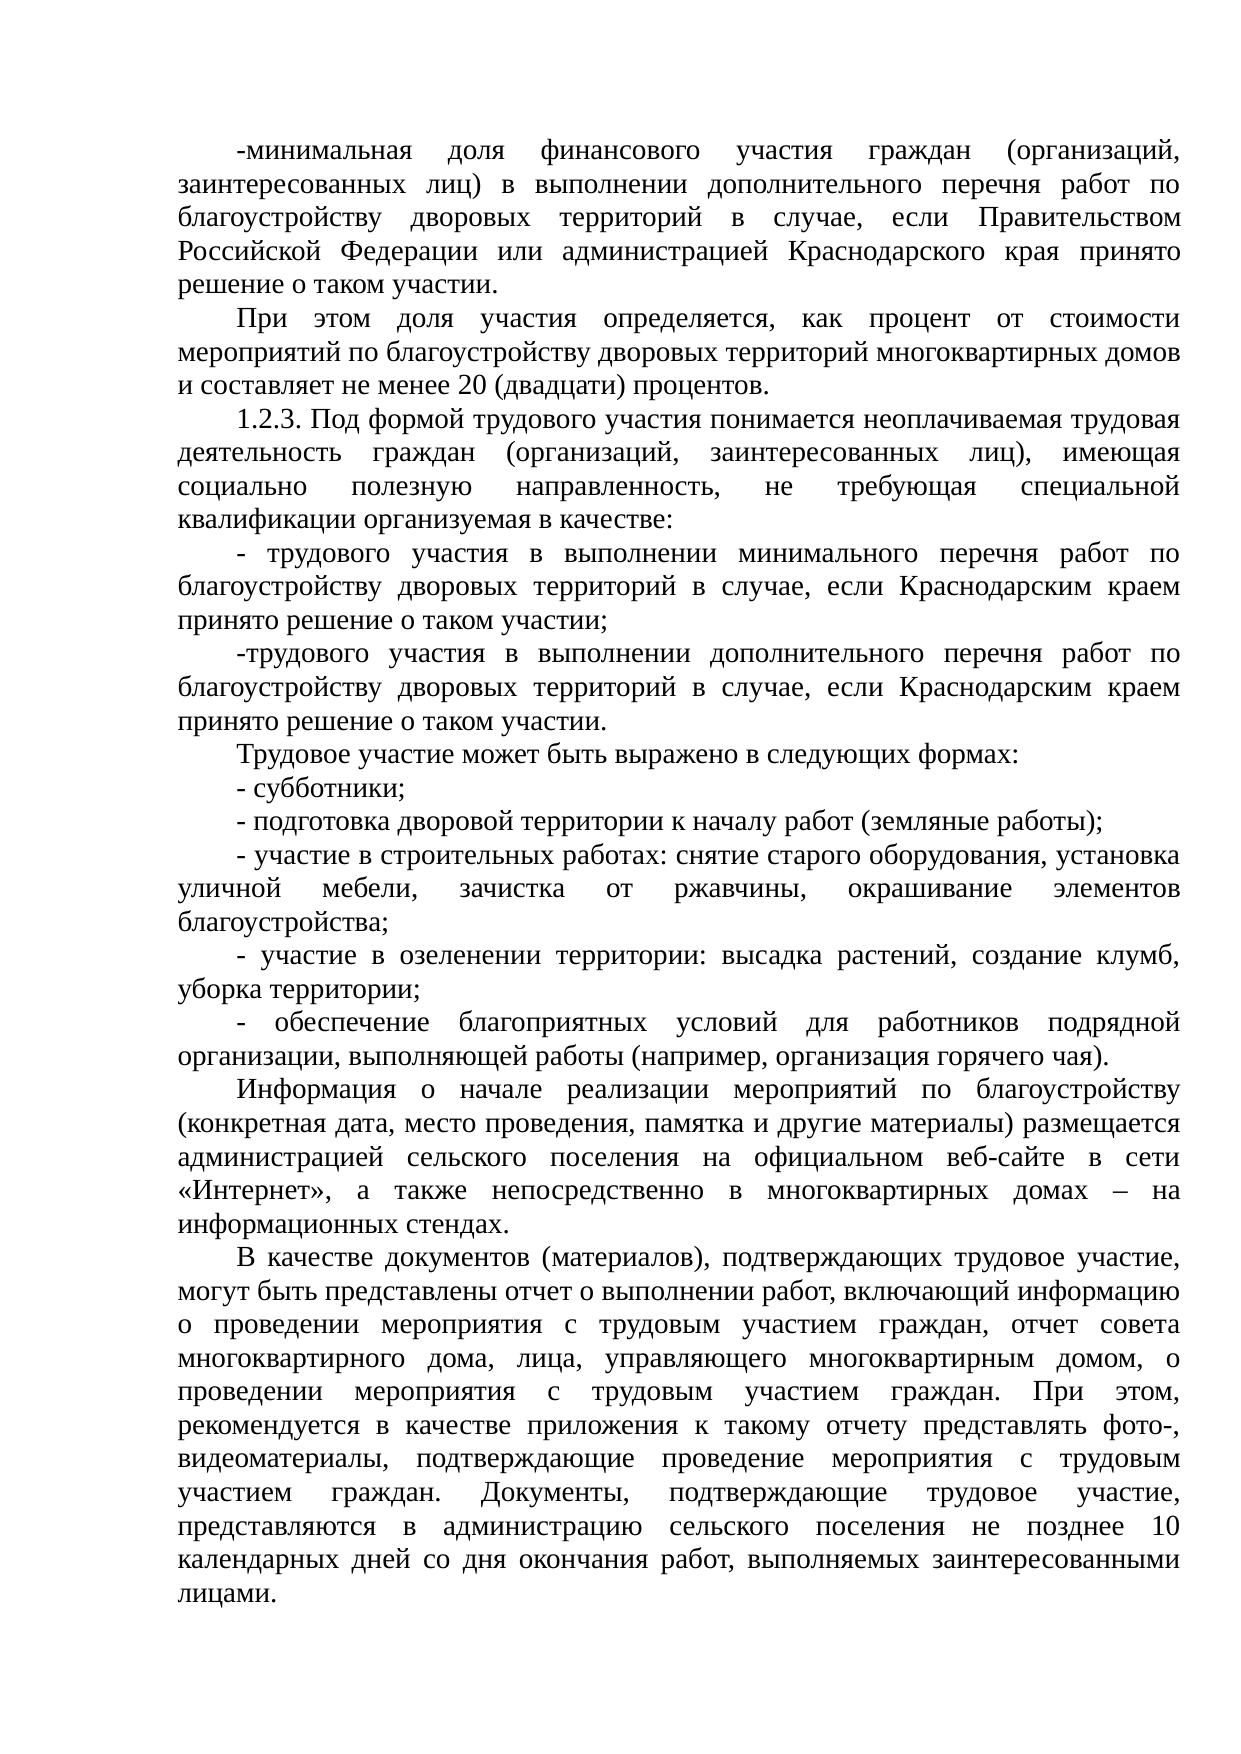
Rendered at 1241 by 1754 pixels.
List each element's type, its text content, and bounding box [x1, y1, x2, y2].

text - участие в строительных работах: снятие старого оборудования, установка уличной мебели, зачистка от ржавчины, окрашивание элементов благоустройства; [177, 837, 1181, 937]
text - участие в озеленении территории: высадка растений, создание клумб, уборка территории; [177, 937, 1181, 1004]
text -трудового участия в выполнении дополнительного перечня работ по благоустройству дворовых территорий в случае, если Краснодарским краем принято решение о таком участии. [177, 636, 1181, 736]
text - обеспечение благоприятных условий для работников подрядной организации, выполняющей работы (например, организация горячего чая). [177, 1004, 1181, 1072]
text - трудового участия в выполнении минимального перечня работ по благоустройству дворовых территорий в случае, если Краснодарским краем принято решение о таком участии; [177, 535, 1181, 636]
text Трудовое участие может быть выражено в следующих формах: [177, 736, 1181, 770]
text Информация о начале реализации мероприятий по благоустройству (конкретная дата, место проведения, памятка и другие материалы) размещается администрацией сельского поселения на официальном веб-сайте в сети «Интернет», а также непосредственно в многоквартирных домах – на информационных стендах. [177, 1072, 1181, 1239]
text - подготовка дворовой территории к началу работ (земляные работы); [177, 803, 1181, 837]
text -минимальная доля финансового участия граждан (организаций, заинтересованных лиц) в выполнении дополнительного перечня работ по благоустройству дворовых территорий в случае, если Правительством Российской Федерации или администрацией Краснодарского края принято решение о таком участии. [177, 132, 1181, 300]
text 1.2.3. Под формой трудового участия понимается неоплачиваемая трудовая деятельность граждан (организаций, заинтересованных лиц), имеющая социально полезную направленность, не требующая специальной квалификации организуемая в качестве: [177, 401, 1181, 535]
text - субботники; [177, 770, 1181, 803]
text В качестве документов (материалов), подтверждающих трудовое участие, могут быть представлены отчет о выполнении работ, включающий информацию о проведении мероприятия с трудовым участием граждан, отчет совета многоквартирного дома, лица, управляющего многоквартирным домом, о проведении мероприятия с трудовым участием граждан. При этом, рекомендуется в качестве приложения к такому отчету представлять фото-, видеоматериалы, подтверждающие проведение мероприятия с трудовым участием граждан. Документы, подтверждающие трудовое участие, представляются в администрацию сельского поселения не позднее 10 календарных дней со дня окончания работ, выполняемых заинтересованными лицами. [177, 1239, 1181, 1608]
text При этом доля участия определяется, как процент от стоимости мероприятий по благоустройству дворовых территорий многоквартирных домов и составляет не менее 20 (двадцати) процентов. [177, 300, 1181, 401]
